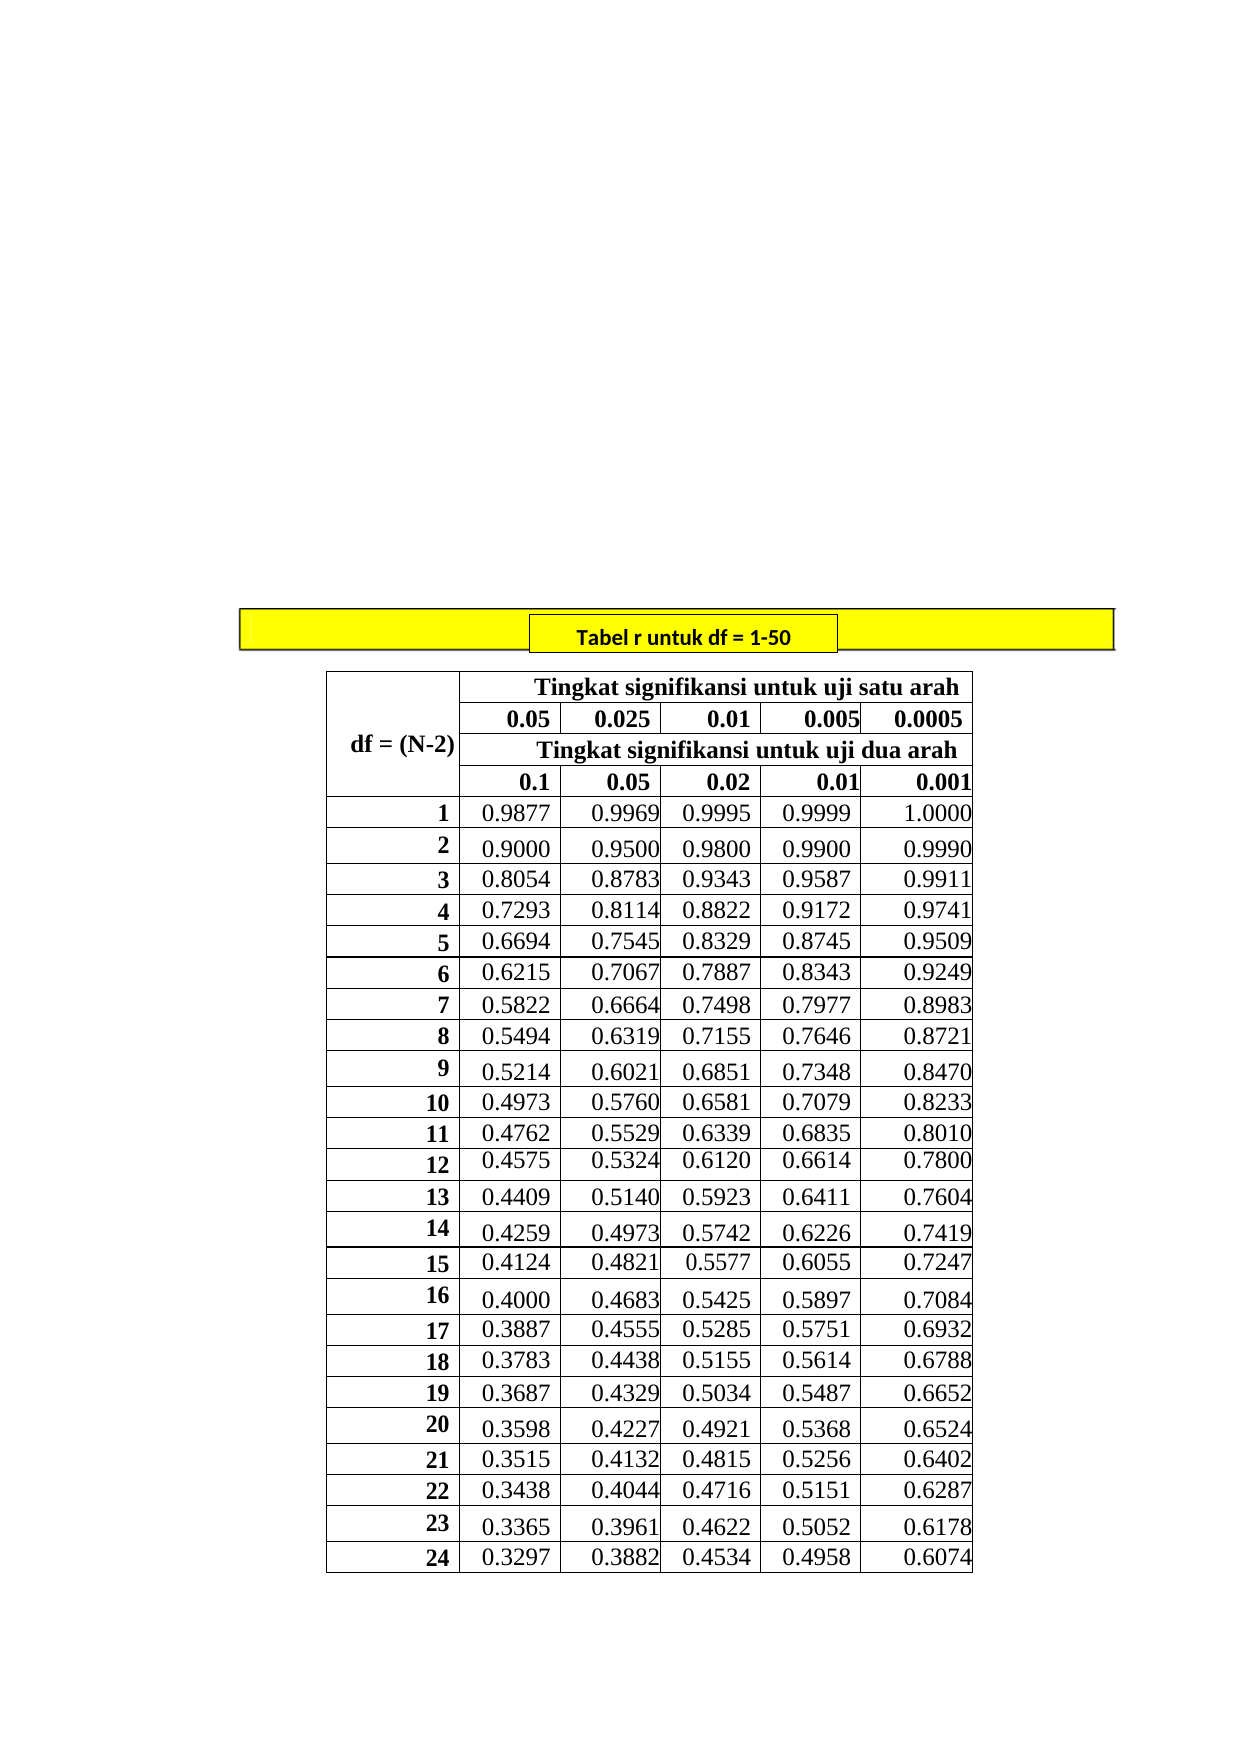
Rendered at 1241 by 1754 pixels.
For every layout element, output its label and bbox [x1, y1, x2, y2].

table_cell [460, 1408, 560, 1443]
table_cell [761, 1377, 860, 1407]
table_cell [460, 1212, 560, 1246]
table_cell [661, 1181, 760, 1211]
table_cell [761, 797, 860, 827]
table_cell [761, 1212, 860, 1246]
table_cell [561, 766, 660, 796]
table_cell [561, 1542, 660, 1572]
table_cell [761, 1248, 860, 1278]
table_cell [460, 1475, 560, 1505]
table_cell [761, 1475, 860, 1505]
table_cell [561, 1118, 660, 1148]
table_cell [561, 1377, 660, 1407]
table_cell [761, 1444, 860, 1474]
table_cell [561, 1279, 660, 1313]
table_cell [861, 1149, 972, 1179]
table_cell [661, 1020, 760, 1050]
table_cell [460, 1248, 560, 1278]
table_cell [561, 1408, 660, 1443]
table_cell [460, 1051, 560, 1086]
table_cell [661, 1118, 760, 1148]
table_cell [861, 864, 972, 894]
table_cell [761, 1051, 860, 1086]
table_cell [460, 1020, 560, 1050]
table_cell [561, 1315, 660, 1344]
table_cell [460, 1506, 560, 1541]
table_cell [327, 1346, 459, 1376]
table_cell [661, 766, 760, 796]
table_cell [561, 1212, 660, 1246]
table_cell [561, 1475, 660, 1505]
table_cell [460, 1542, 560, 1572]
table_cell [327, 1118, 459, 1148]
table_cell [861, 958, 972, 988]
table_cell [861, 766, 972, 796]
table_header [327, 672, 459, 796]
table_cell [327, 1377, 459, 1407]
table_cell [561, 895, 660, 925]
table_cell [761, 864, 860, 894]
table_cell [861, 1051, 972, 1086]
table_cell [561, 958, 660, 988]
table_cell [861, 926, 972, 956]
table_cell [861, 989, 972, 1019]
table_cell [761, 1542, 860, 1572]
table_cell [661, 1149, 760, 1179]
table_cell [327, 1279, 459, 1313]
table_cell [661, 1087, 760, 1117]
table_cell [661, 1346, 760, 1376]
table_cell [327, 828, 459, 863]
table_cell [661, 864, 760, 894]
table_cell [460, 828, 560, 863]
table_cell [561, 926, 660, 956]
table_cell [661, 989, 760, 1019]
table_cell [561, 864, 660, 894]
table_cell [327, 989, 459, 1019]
picture [236, 608, 1118, 653]
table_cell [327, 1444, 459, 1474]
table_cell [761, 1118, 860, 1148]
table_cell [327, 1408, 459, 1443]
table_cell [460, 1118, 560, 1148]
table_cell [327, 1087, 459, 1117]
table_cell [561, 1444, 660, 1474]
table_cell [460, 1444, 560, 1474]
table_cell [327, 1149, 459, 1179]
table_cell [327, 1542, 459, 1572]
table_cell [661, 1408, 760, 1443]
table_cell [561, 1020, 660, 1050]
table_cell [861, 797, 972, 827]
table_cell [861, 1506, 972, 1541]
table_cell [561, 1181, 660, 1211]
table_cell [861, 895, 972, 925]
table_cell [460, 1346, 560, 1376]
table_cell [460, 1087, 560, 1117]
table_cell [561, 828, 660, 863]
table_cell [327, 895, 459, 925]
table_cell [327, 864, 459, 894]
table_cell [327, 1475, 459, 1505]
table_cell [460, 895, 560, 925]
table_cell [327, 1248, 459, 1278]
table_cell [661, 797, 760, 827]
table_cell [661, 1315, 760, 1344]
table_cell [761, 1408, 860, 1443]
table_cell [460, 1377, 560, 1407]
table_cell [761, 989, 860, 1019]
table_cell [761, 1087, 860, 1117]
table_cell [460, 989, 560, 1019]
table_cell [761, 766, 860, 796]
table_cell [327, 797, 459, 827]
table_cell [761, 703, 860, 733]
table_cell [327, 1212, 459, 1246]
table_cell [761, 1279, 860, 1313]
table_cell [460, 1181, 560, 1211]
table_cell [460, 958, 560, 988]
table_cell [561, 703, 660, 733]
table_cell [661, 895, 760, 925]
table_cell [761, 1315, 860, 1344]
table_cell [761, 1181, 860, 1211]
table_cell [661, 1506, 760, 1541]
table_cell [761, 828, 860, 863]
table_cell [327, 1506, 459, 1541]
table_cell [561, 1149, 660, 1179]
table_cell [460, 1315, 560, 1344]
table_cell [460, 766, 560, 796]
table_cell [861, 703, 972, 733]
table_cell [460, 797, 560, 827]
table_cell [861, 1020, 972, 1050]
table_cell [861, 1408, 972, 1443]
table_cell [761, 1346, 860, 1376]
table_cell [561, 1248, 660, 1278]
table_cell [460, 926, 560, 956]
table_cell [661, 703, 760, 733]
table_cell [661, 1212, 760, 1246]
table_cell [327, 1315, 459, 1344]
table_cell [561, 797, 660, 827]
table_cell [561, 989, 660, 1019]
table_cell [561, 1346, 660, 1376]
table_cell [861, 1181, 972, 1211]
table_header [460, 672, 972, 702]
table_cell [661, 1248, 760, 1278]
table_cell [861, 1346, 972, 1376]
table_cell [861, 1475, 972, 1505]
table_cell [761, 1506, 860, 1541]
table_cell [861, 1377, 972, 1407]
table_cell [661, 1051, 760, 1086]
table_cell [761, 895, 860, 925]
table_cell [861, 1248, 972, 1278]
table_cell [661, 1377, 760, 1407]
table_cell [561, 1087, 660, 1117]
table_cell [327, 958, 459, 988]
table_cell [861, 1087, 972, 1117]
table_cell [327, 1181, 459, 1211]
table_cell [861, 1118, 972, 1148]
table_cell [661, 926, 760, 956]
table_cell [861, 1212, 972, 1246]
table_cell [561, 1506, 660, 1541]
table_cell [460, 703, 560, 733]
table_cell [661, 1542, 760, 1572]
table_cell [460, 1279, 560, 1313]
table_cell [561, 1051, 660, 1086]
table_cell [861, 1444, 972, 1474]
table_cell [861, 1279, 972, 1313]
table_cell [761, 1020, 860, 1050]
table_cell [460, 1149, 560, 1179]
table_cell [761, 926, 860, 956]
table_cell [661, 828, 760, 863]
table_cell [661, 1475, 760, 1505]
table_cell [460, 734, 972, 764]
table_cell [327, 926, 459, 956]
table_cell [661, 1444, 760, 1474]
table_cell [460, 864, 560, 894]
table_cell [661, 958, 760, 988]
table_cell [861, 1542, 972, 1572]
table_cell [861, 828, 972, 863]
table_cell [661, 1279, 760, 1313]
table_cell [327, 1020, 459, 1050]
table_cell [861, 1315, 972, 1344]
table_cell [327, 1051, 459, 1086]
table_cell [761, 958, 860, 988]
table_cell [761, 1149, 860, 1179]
